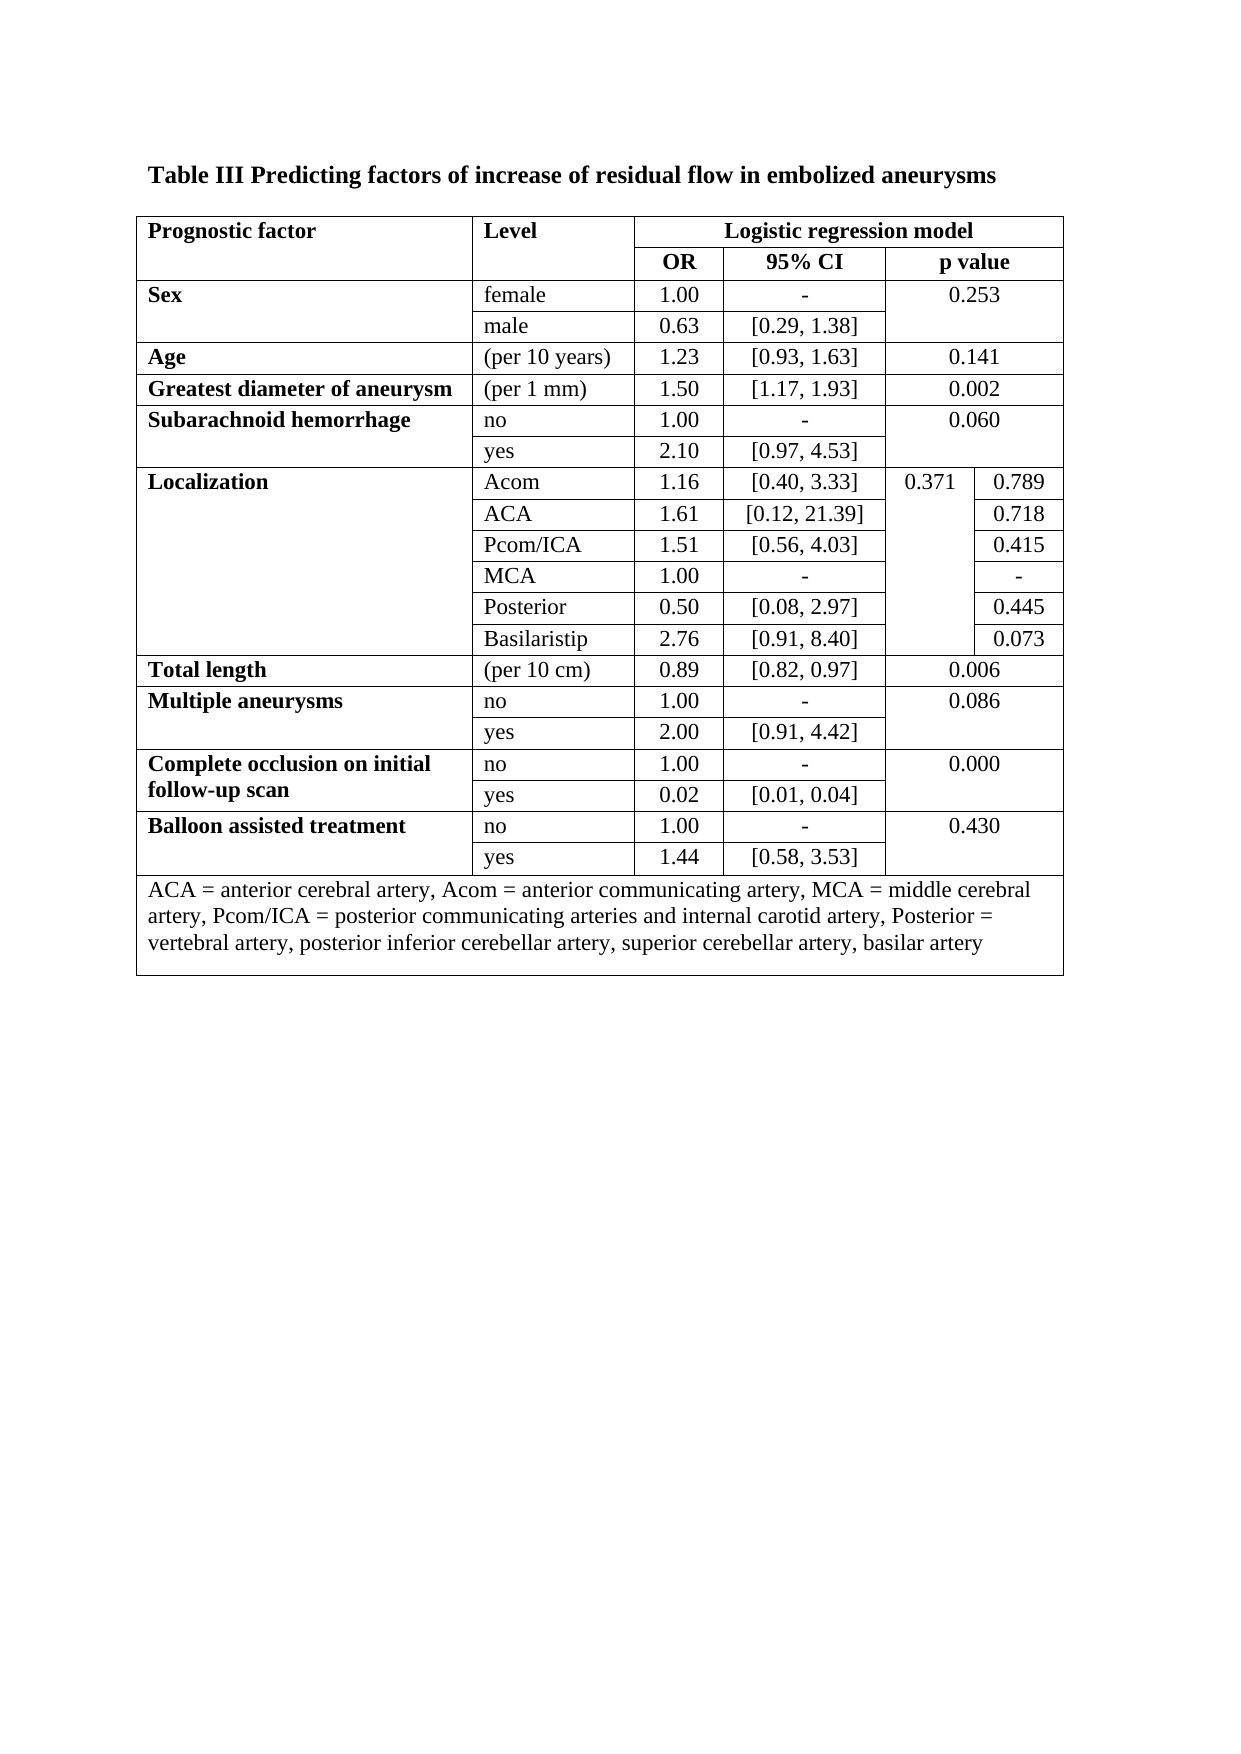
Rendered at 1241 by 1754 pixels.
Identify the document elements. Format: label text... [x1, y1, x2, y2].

table_cell [0.56, 4.03] [724, 531, 885, 561]
table_cell 1.44 [635, 843, 723, 875]
table_cell 1.00 [635, 406, 723, 436]
table_cell [0.97, 4.53] [724, 437, 885, 467]
table_cell 1.00 [635, 562, 723, 592]
table_cell no [473, 687, 634, 717]
table_cell Balloon assisted treatment [137, 812, 472, 875]
table_cell MCA [473, 562, 634, 592]
table_cell 0.63 [635, 312, 723, 342]
table_cell Sex [137, 281, 472, 342]
table_cell [0.93, 1.63] [724, 343, 885, 373]
table_cell yes [473, 843, 634, 875]
table_cell [0.01, 0.04] [724, 781, 885, 811]
table_cell yes [473, 781, 634, 811]
table_cell [0.29, 1.38] [724, 312, 885, 342]
table_cell 0.002 [886, 375, 1063, 405]
table_cell 1.50 [635, 375, 723, 405]
table_cell [0.91, 4.42] [724, 718, 885, 748]
table_cell 0.430 [886, 812, 1063, 875]
table_cell 0.02 [635, 781, 723, 811]
table_header Level [473, 217, 634, 280]
table_cell female [473, 281, 634, 311]
table_cell Localization [137, 468, 472, 655]
table_cell Subarachnoid hemorrhage [137, 406, 472, 467]
table_cell (per 10 cm) [473, 656, 634, 686]
table_cell p value [886, 248, 1063, 280]
table_cell Greatest diameter of aneurysm [137, 375, 472, 405]
table_cell Posterior [473, 593, 634, 623]
table_cell 0.000 [886, 750, 1063, 811]
table_cell 1.23 [635, 343, 723, 373]
table_cell - [724, 406, 885, 436]
table_cell 1.00 [635, 750, 723, 780]
table_cell 0.415 [975, 531, 1063, 561]
table_header Prognostic factor [137, 217, 472, 280]
table_cell [0.82, 0.97] [724, 656, 885, 686]
table_cell 0.253 [886, 281, 1063, 342]
table_cell 0.50 [635, 593, 723, 623]
table_cell [0.08, 2.97] [724, 593, 885, 623]
table_cell Basilaristip [473, 625, 634, 655]
table_cell 1.00 [635, 687, 723, 717]
table_cell [0.40, 3.33] [724, 468, 885, 498]
table_cell no [473, 812, 634, 842]
table_cell - [724, 562, 885, 592]
table_cell 0.89 [635, 656, 723, 686]
table_cell 1.16 [635, 468, 723, 498]
table_cell [0.12, 21.39] [724, 500, 885, 530]
table_cell yes [473, 718, 634, 748]
table_cell 1.00 [635, 812, 723, 842]
table_cell 95% CI [724, 248, 885, 280]
table_cell - [975, 562, 1063, 592]
table_cell 0.086 [886, 687, 1063, 748]
table_cell - [724, 750, 885, 780]
table_cell Acom [473, 468, 634, 498]
table_cell 2.00 [635, 718, 723, 748]
table_cell - [724, 687, 885, 717]
table_cell ACA [473, 500, 634, 530]
table_cell OR [635, 248, 723, 280]
table_cell 2.10 [635, 437, 723, 467]
table_cell 0.718 [975, 500, 1063, 530]
table_cell 0.141 [886, 343, 1063, 373]
table_cell 2.76 [635, 625, 723, 655]
table_cell [1.17, 1.93] [724, 375, 885, 405]
table_cell - [724, 281, 885, 311]
table_cell 0.445 [975, 593, 1063, 623]
table_cell no [473, 750, 634, 780]
table_cell (per 1 mm) [473, 375, 634, 405]
table_cell male [473, 312, 634, 342]
table_cell no [473, 406, 634, 436]
table_cell 0.006 [886, 656, 1063, 686]
table_cell 1.00 [635, 281, 723, 311]
table_cell Total length [137, 656, 472, 686]
table_cell (per 10 years) [473, 343, 634, 373]
table_cell Multiple aneurysms [137, 687, 472, 748]
table_cell [0.58, 3.53] [724, 843, 885, 875]
table_header Logistic regression model [635, 217, 1063, 247]
table_cell [0.91, 8.40] [724, 625, 885, 655]
table_cell yes [473, 437, 634, 467]
table_cell Complete occlusion on initial follow-up scan [137, 750, 472, 811]
text Table III Predicting factors of increase of residual flow in embolized aneurysms [148, 160, 1093, 189]
table_cell 0.789 [975, 468, 1063, 498]
table_cell Pcom/ICA [473, 531, 634, 561]
table_cell 0.073 [975, 625, 1063, 655]
table_cell 0.060 [886, 406, 1063, 467]
table_cell 0.371 [886, 468, 974, 655]
table_cell - [724, 812, 885, 842]
table_cell 1.61 [635, 500, 723, 530]
table_cell 1.51 [635, 531, 723, 561]
table_cell Age [137, 343, 472, 373]
table_cell ACA = anterior cerebral artery, Acom = anterior communicating artery, MCA = middle cerebral artery, Pcom/ICA = posterior communicating arteries and internal carotid artery, Posterior = vertebral artery, posterior inferior cerebellar artery, superior cerebellar artery, basilar artery [137, 876, 1063, 975]
